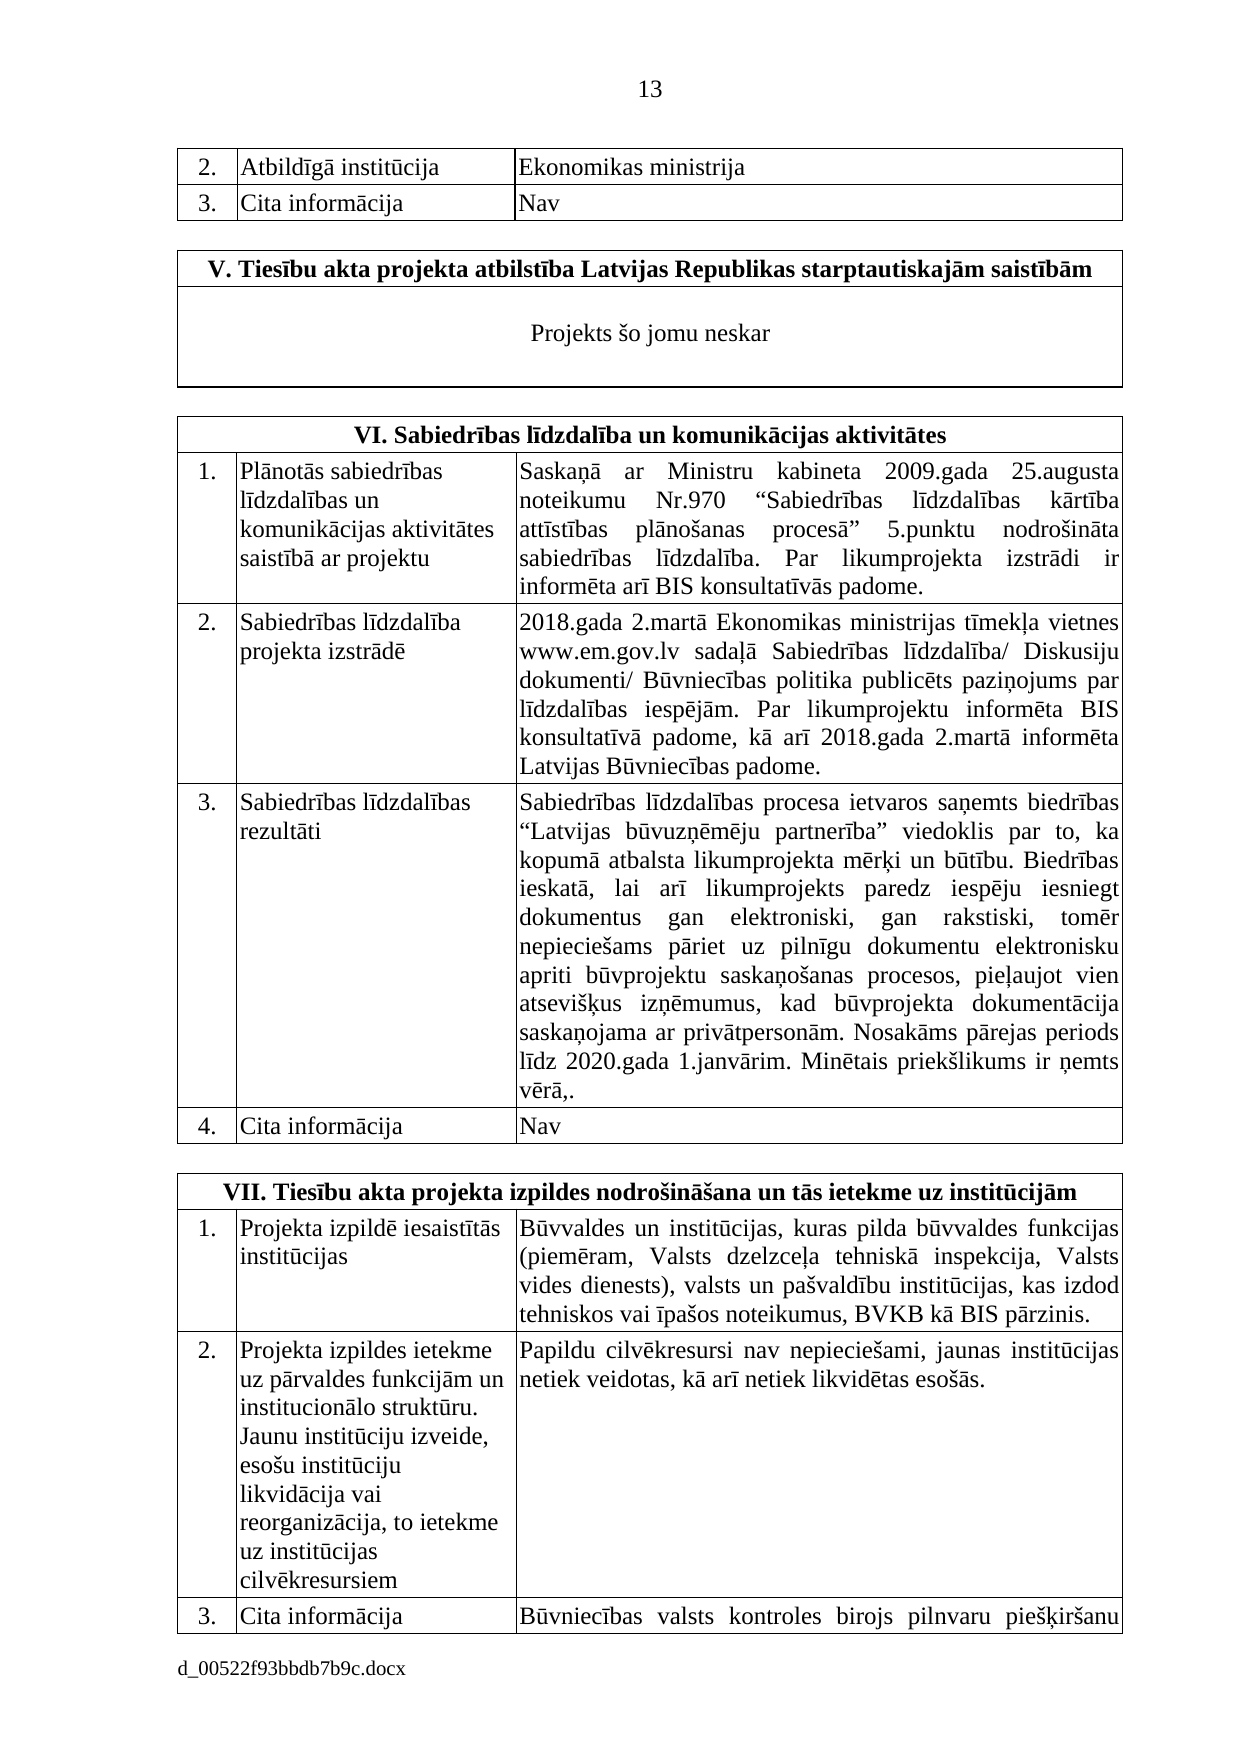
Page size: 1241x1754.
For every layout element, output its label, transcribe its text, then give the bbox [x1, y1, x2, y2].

table_cell Papildu cilvēkresursi nav nepieciešami, jaunas institūcijas netiek veidotas, kā arī netiek likvidētas esošās. [517, 1332, 1122, 1597]
table_cell 3. [178, 185, 237, 220]
table_cell Sabiedrības līdzdalības rezultāti [237, 784, 516, 1107]
table_cell Projekta izpildē iesaistītās institūcijas [237, 1210, 516, 1331]
table_cell 2. [178, 1332, 236, 1597]
table_cell 2. [178, 149, 237, 184]
table_cell Sabiedrības līdzdalības procesa ietvaros saņemts biedrības “Latvijas būvuzņēmēju partnerība” viedoklis par to, ka kopumā atbalsta likumprojekta mērķi un būtību. Biedrības ieskatā, lai arī likumprojekts paredz iespēju iesniegt dokumentus gan elektroniski, gan rakstiski, tomēr nepieciešams pāriet uz pilnīgu dokumentu elektronisku apriti būvprojektu saskaņošanas procesos, pieļaujot vien atsevišķus izņēmumus, kad būvprojekta dokumentācija saskaņojama ar privātpersonām. Nosakāms pārejas periods līdz 2020.gada 1.janvārim. Minētais priekšlikums ir ņemts vērā,. [517, 784, 1122, 1107]
table_cell Saskaņā ar Ministru kabineta 2009.gada 25.augusta noteikumu Nr.970 “Sabiedrības līdzdalības kārtība attīstības plānošanas procesā” 5.punktu nodrošināta sabiedrības līdzdalība. Par likumprojekta izstrādi ir informēta arī BIS konsultatīvās padome. [517, 453, 1122, 603]
table_cell Cita informācija [238, 185, 514, 220]
table_cell Nav [516, 185, 1122, 220]
table_cell Cita informācija [237, 1108, 516, 1143]
table_header VII. Tiesību akta projekta izpildes nodrošināšana un tās ietekme uz institūcijām [178, 1174, 1122, 1208]
table_cell Būvvaldes un institūcijas, kuras pilda būvvaldes funkcijas (piemēram, Valsts dzelzceļa tehniskā inspekcija, Valsts vides dienests), valsts un pašvaldību institūcijas, kas izdod tehniskos vai īpašos noteikumus, BVKB kā BIS pārzinis. [517, 1210, 1122, 1331]
table_cell Ekonomikas ministrija [516, 149, 1122, 184]
table_cell Nav [517, 1108, 1122, 1143]
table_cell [517, 1598, 1122, 1633]
table_cell Projekts šo jomu neskar [178, 287, 1122, 386]
table_header V. Tiesību akta projekta atbilstība Latvijas Republikas starptautiskajām saistībām [178, 251, 1122, 286]
table_cell 1. [178, 453, 236, 603]
table_cell Projekta izpildes ietekme uz pārvaldes funkcijām un institucionālo struktūru. Jaunu institūciju izveide, esošu institūciju likvidācija vai reorganizācija, to ietekme uz institūcijas cilvēkresursiem [237, 1332, 516, 1597]
table_cell 3. [178, 1598, 236, 1633]
table_cell 1. [178, 1210, 236, 1331]
table_cell 3. [178, 784, 236, 1107]
table_cell 2018.gada 2.martā Ekonomikas ministrijas tīmekļa vietnes www.em.gov.lv sadaļā Sabiedrības līdzdalība/ Diskusiju dokumenti/ Būvniecības politika publicēts paziņojums par līdzdalības iespējām. Par likumprojektu informēta BIS konsultatīvā padome, kā arī 2018.gada 2.martā informēta Latvijas Būvniecības padome. [517, 604, 1122, 783]
table_cell 2. [178, 604, 236, 783]
table_header VI. Sabiedrības līdzdalība un komunikācijas aktivitātes [178, 417, 1122, 452]
table_cell Sabiedrības līdzdalība projekta izstrādē [237, 604, 516, 783]
table_cell Atbildīgā institūcija [238, 149, 514, 184]
table_cell 4. [178, 1108, 236, 1143]
table_cell Cita informācija [237, 1598, 516, 1633]
table_cell Plānotās sabiedrības līdzdalības un komunikācijas aktivitātes saistībā ar projektu [237, 453, 516, 603]
